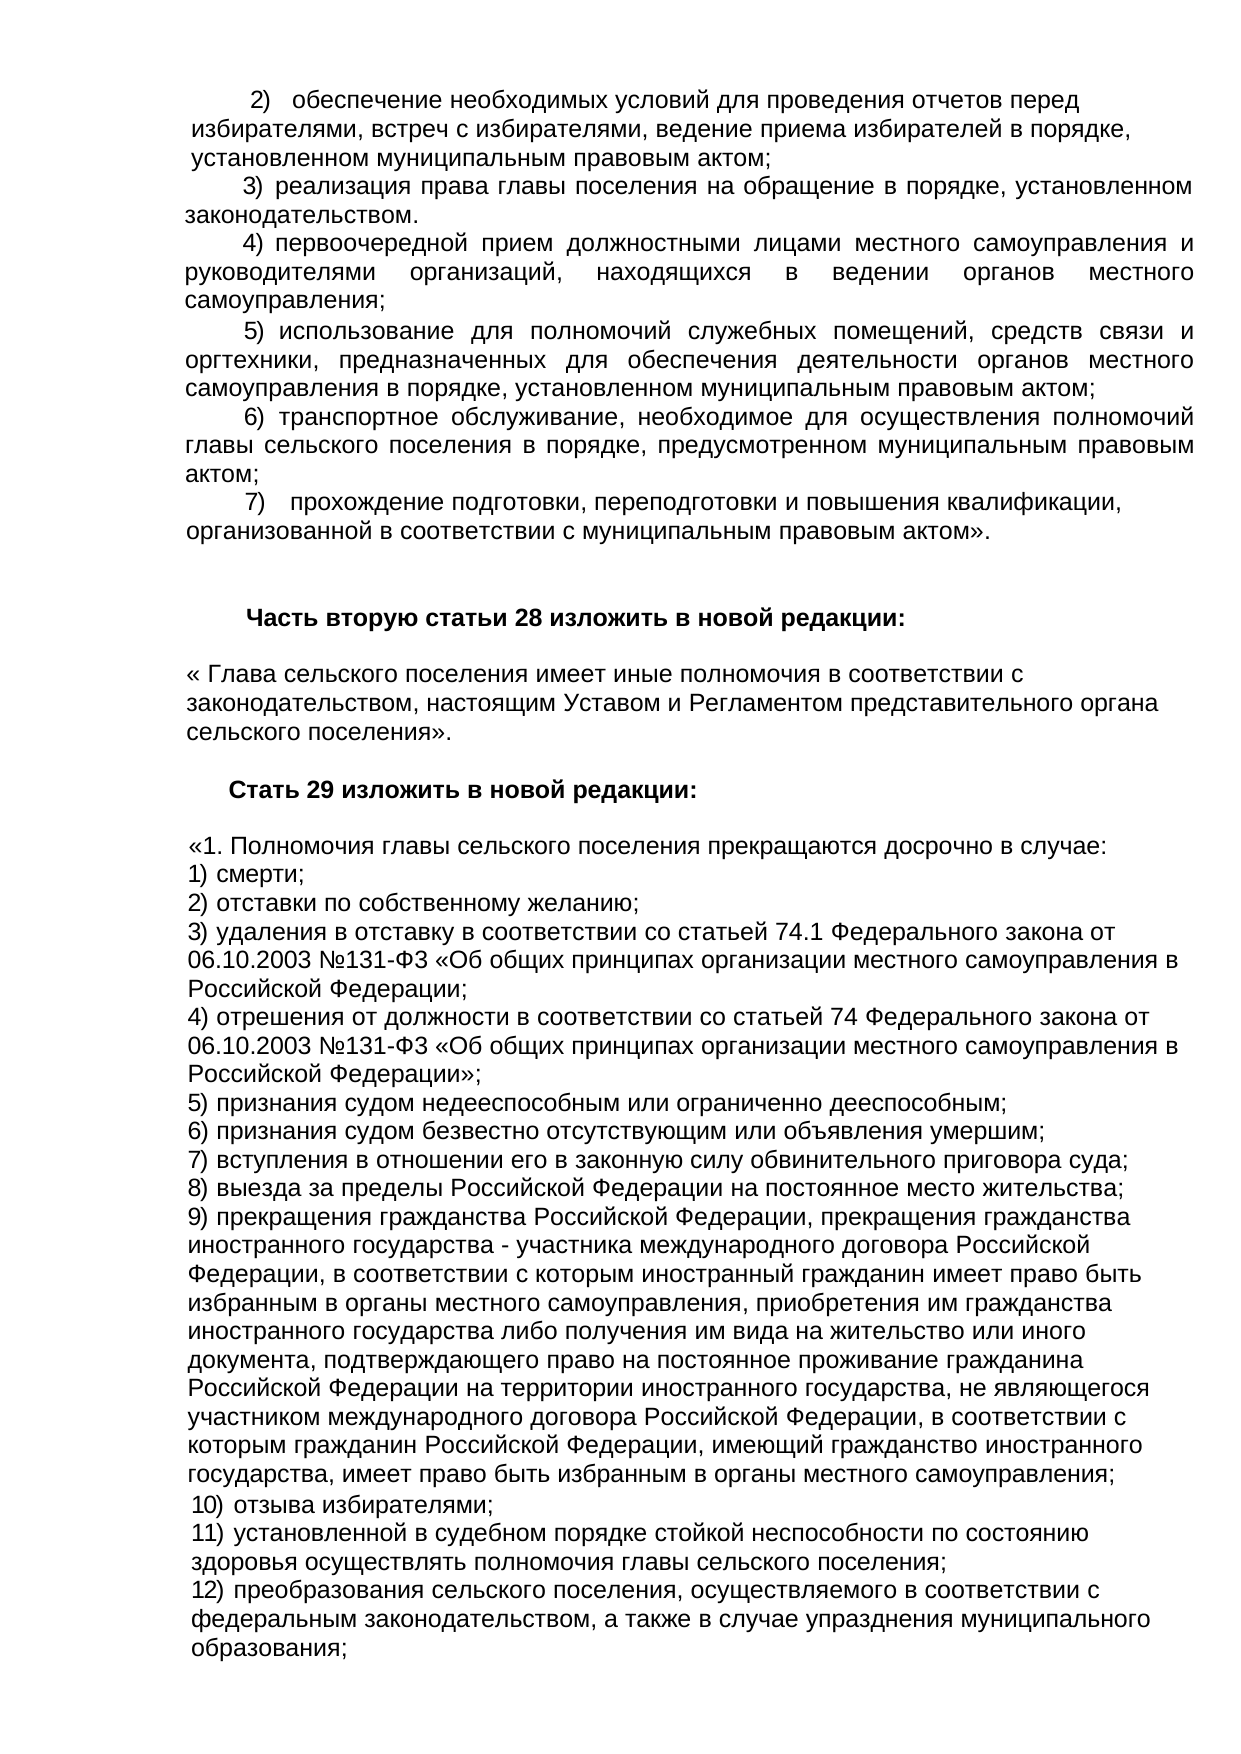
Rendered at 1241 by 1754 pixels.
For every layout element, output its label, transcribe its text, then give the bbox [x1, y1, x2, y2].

list преобразования сельского поселения, осуществляемого в соответствии с федеральным законодательством, а также в случае упразднения муниципального образования; [191, 1576, 1194, 1662]
list реализация права главы поселения на обращение в порядке, установленном законодательством. [184, 172, 1193, 229]
list вступления в отношении его в законную силу обвинительного приговора суда; [187, 1146, 1194, 1174]
text « Глава сельского поселения имеет иные полномочия в соответствии с законодательством, настоящим Уставом и Регламентом представительного органа сельского поселения». [186, 659, 1194, 746]
list удаления в отставку в соответствии со статьей 74.1 Федерального закона от 06.10.2003 №131-Ф3 «Об общих принципах организации местного самоуправления в Российской Федерации; [187, 917, 1194, 1003]
list первоочередной прием должностными лицами местного самоуправления и руководителями организаций, находящихся в ведении органов местного самоуправления; [184, 229, 1194, 314]
text 2) обеспечение необходимых условий для проведения отчетов перед избирателями, встреч с избирателями, ведение приема избирателей в порядке, установленном муниципальным правовым актом; [191, 86, 1194, 172]
text Стать 29 изложить в новой редакции: [228, 775, 1194, 803]
list отрешения от должности в соответствии со статьей 74 Федерального закона от 06.10.2003 №131-Ф3 «Об общих принципах организации местного самоуправления в Российской Федерации»; [187, 1003, 1194, 1088]
list транспортное обслуживание, необходимое для осуществления полномочий главы сельского поселения в порядке, предусмотренном муниципальным правовым актом; [185, 402, 1194, 488]
list признания судом недееспособным или ограниченно дееспособным; [187, 1088, 1194, 1117]
list признания судом безвестно отсутствующим или объявления умершим; [187, 1117, 1194, 1146]
list прекращения гражданства Российской Федерации, прекращения гражданства иностранного государства - участника международного договора Российской Федерации, в соответствии с которым иностранный гражданин имеет право быть избранным в органы местного самоуправления, приобретения им гражданства иностранного государства либо получения им вида на жительство или иного документа, подтверждающего право на постоянное проживание гражданина Российской Федерации на территории иностранного государства, не являющегося участником международного договора Российской Федерации, в соответствии с которым гражданин Российской Федерации, имеющий гражданство иностранного государства, имеет право быть избранным в органы местного самоуправления; [187, 1203, 1194, 1488]
list отзыва избирателями; [191, 1490, 1194, 1519]
list отставки по собственному желанию; [187, 889, 1194, 917]
list смерти; [187, 860, 1194, 889]
list установленной в судебном порядке стойкой неспособности по состоянию здоровья осуществлять полномочия главы сельского поселения; [191, 1519, 1140, 1576]
list выезда за пределы Российской Федерации на постоянное место жительства; [187, 1174, 1194, 1203]
text 7) прохождение подготовки, переподготовки и повышения квалификации, организованной в соответствии с муниципальным правовым актом». [186, 488, 1194, 545]
list использование для полномочий служебных помещений, средств связи и оргтехники, предназначенных для обеспечения деятельности органов местного самоуправления в порядке, установленном муниципальным правовым актом; [185, 317, 1194, 402]
text Часть вторую статьи 28 изложить в новой редакции: [246, 603, 1194, 631]
text «1. Полномочия главы сельского поселения прекращаются досрочно в случае: [188, 832, 1194, 860]
